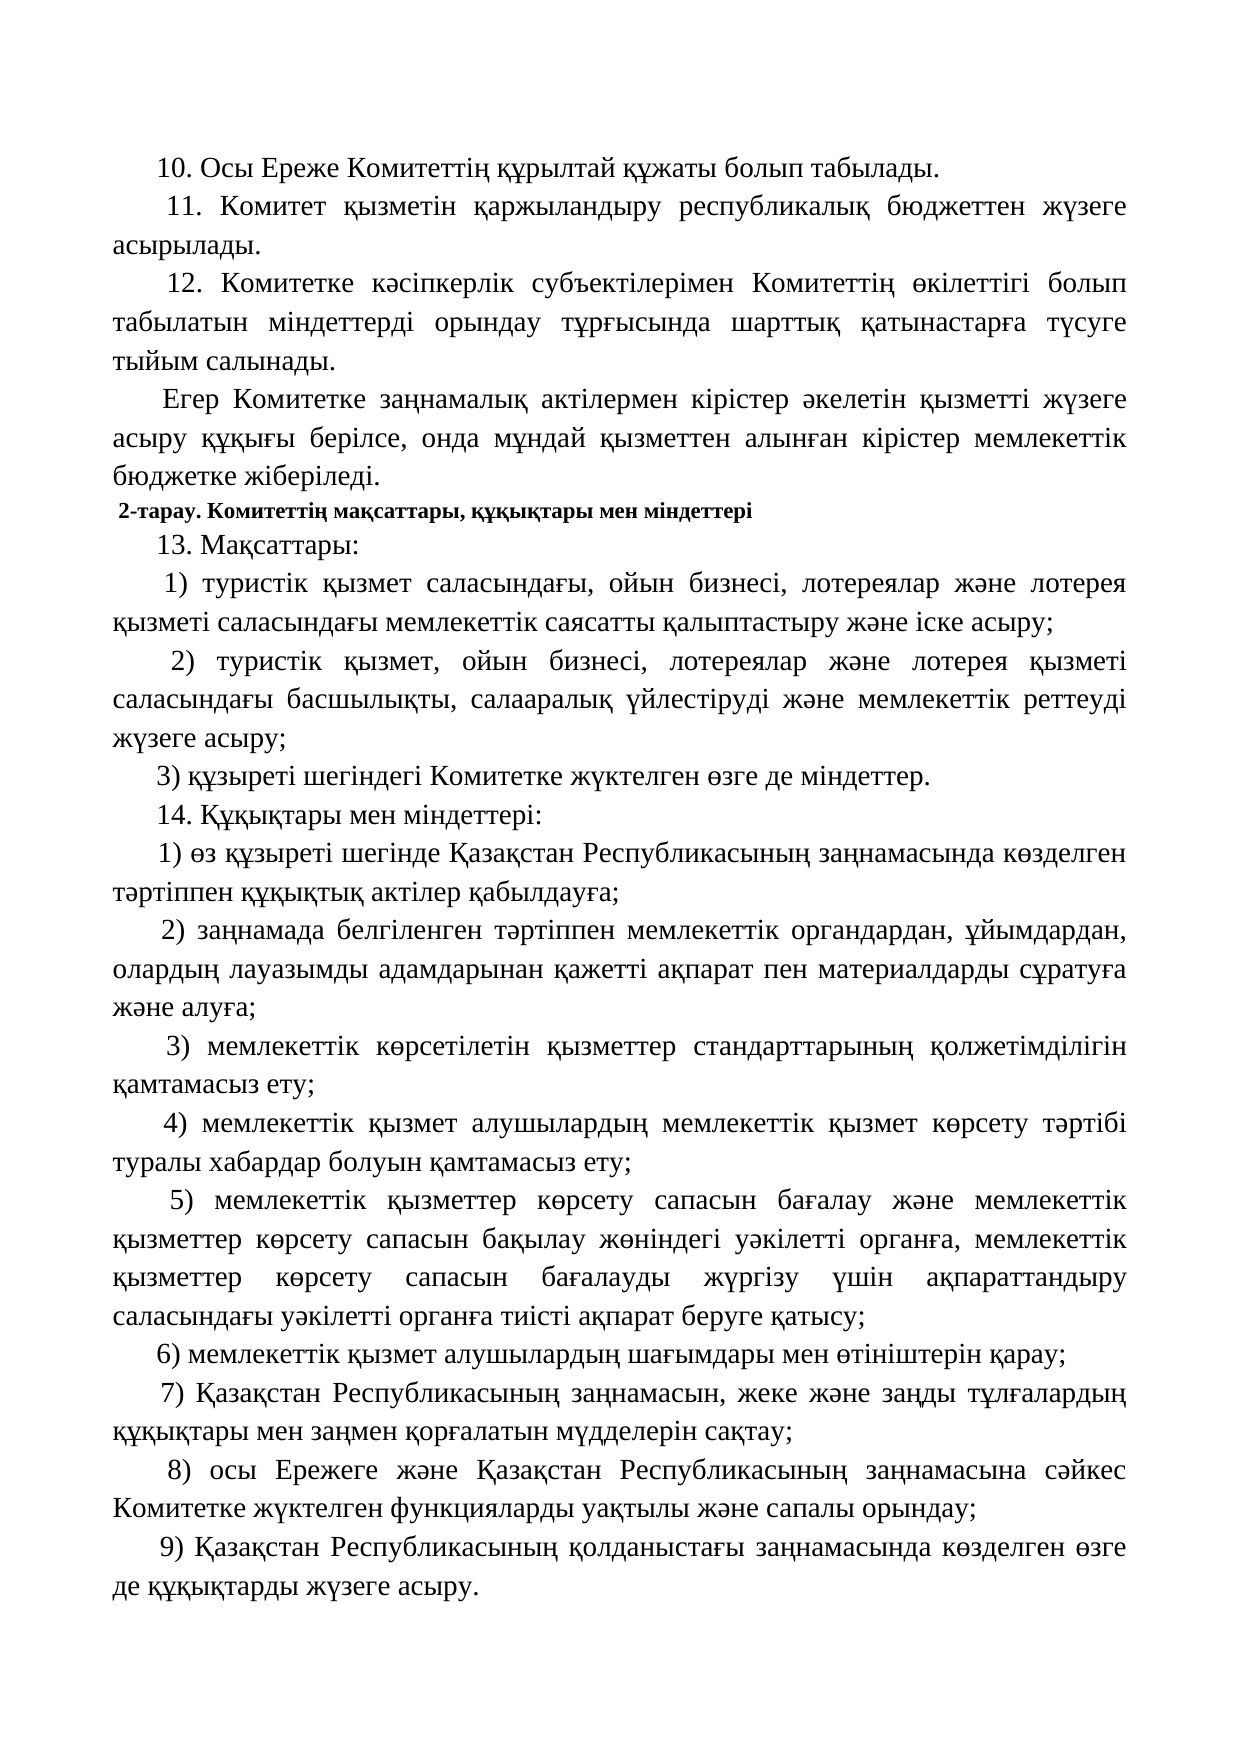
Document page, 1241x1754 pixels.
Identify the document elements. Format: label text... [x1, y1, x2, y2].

text 7) Қазақстан Республикасының заңнамасын, жеке және заңды тұлғалардың құқықтары мен заңмен қорғалатын мүдделерін сақтау; [112, 1375, 1128, 1447]
text 9) Қазақстан Республикасының қолданыстағы заңнамасында көзделген өзге де құқықтарды жүзеге асыру. [112, 1529, 1128, 1601]
text 11. Комитет қызметін қаржыландыру республикалық бюджеттен жүзеге асырылады. [112, 188, 1128, 261]
text 2-тарау. Комитеттің мақсаттары, құқықтары мен міндеттері [112, 497, 1128, 523]
text 2) туристік қызмет, ойын бизнесі, лотереялар және лотерея қызметі саласындағы басшылықты, салааралық үйлестіруді және мемлекеттік реттеуді жүзеге асыру; [112, 643, 1128, 753]
text 12. Комитетке кәсіпкерлік субъектілерімен Комитеттің өкілеттігі болып табылатын міндеттерді орындау тұрғысында шарттық қатынастарға түсуге тыйым салынады. [112, 266, 1128, 376]
text 1) туристік қызмет саласындағы, ойын бизнесі, лотереялар және лотерея қызметі саласындағы мемлекеттік саясатты қалыптастыру және іске асыру; [112, 566, 1128, 638]
text 1) өз құзыреті шегінде Қазақстан Республикасының заңнамасында көзделген тәртіппен құқықтық актілер қабылдауға; [112, 835, 1128, 907]
text 8) осы Ережеге және Қазақстан Республикасының заңнамасына сәйкес Комитетке жүктелген функцияларды уақтылы және сапалы орындау; [112, 1452, 1128, 1524]
text 2) заңнамада белгіленген тәртіппен мемлекеттік органдардан, ұйымдардан, олардың лауазымды адамдарынан қажетті ақпарат пен материалдарды сұратуға және алуға; [112, 912, 1128, 1023]
text 5) мемлекеттік қызметтер көрсету сапасын бағалау және мемлекеттік қызметтер көрсету сапасын бақылау жөніндегі уәкілетті органға, мемлекеттік қызметтер көрсету сапасын бағалауды жүргізу үшін ақпараттандыру саласындағы уәкілетті органға тиісті ақпарат беруге қатысу; [112, 1182, 1128, 1331]
text Егер Комитетке заңнамалық актілермен кірістер әкелетін қызметті жүзеге асыру құқығы берілсе, онда мұндай қызметтен алынған кірістер мемлекеттік бюджетке жіберіледі. [112, 381, 1128, 492]
text 13. Мақсаттары: [112, 527, 1128, 561]
text 10. Осы Ереже Комитеттің құрылтай құжаты болып табылады. [112, 150, 1128, 183]
text 6) мемлекеттік қызмет алушылардың шағымдары мен өтініштерін қарау; [112, 1336, 1128, 1370]
text 3) мемлекеттік көрсетілетін қызметтер стандарттарының қолжетімділігін қамтамасыз ету; [112, 1028, 1128, 1100]
text 14. Құқықтары мен міндеттері: [112, 797, 1128, 830]
text 3) құзыреті шегіндегі Комитетке жүктелген өзге де міндеттер. [112, 758, 1128, 792]
text 4) мемлекеттік қызмет алушылардың мемлекеттік қызмет көрсету тәртібі туралы хабардар болуын қамтамасыз ету; [112, 1105, 1128, 1177]
